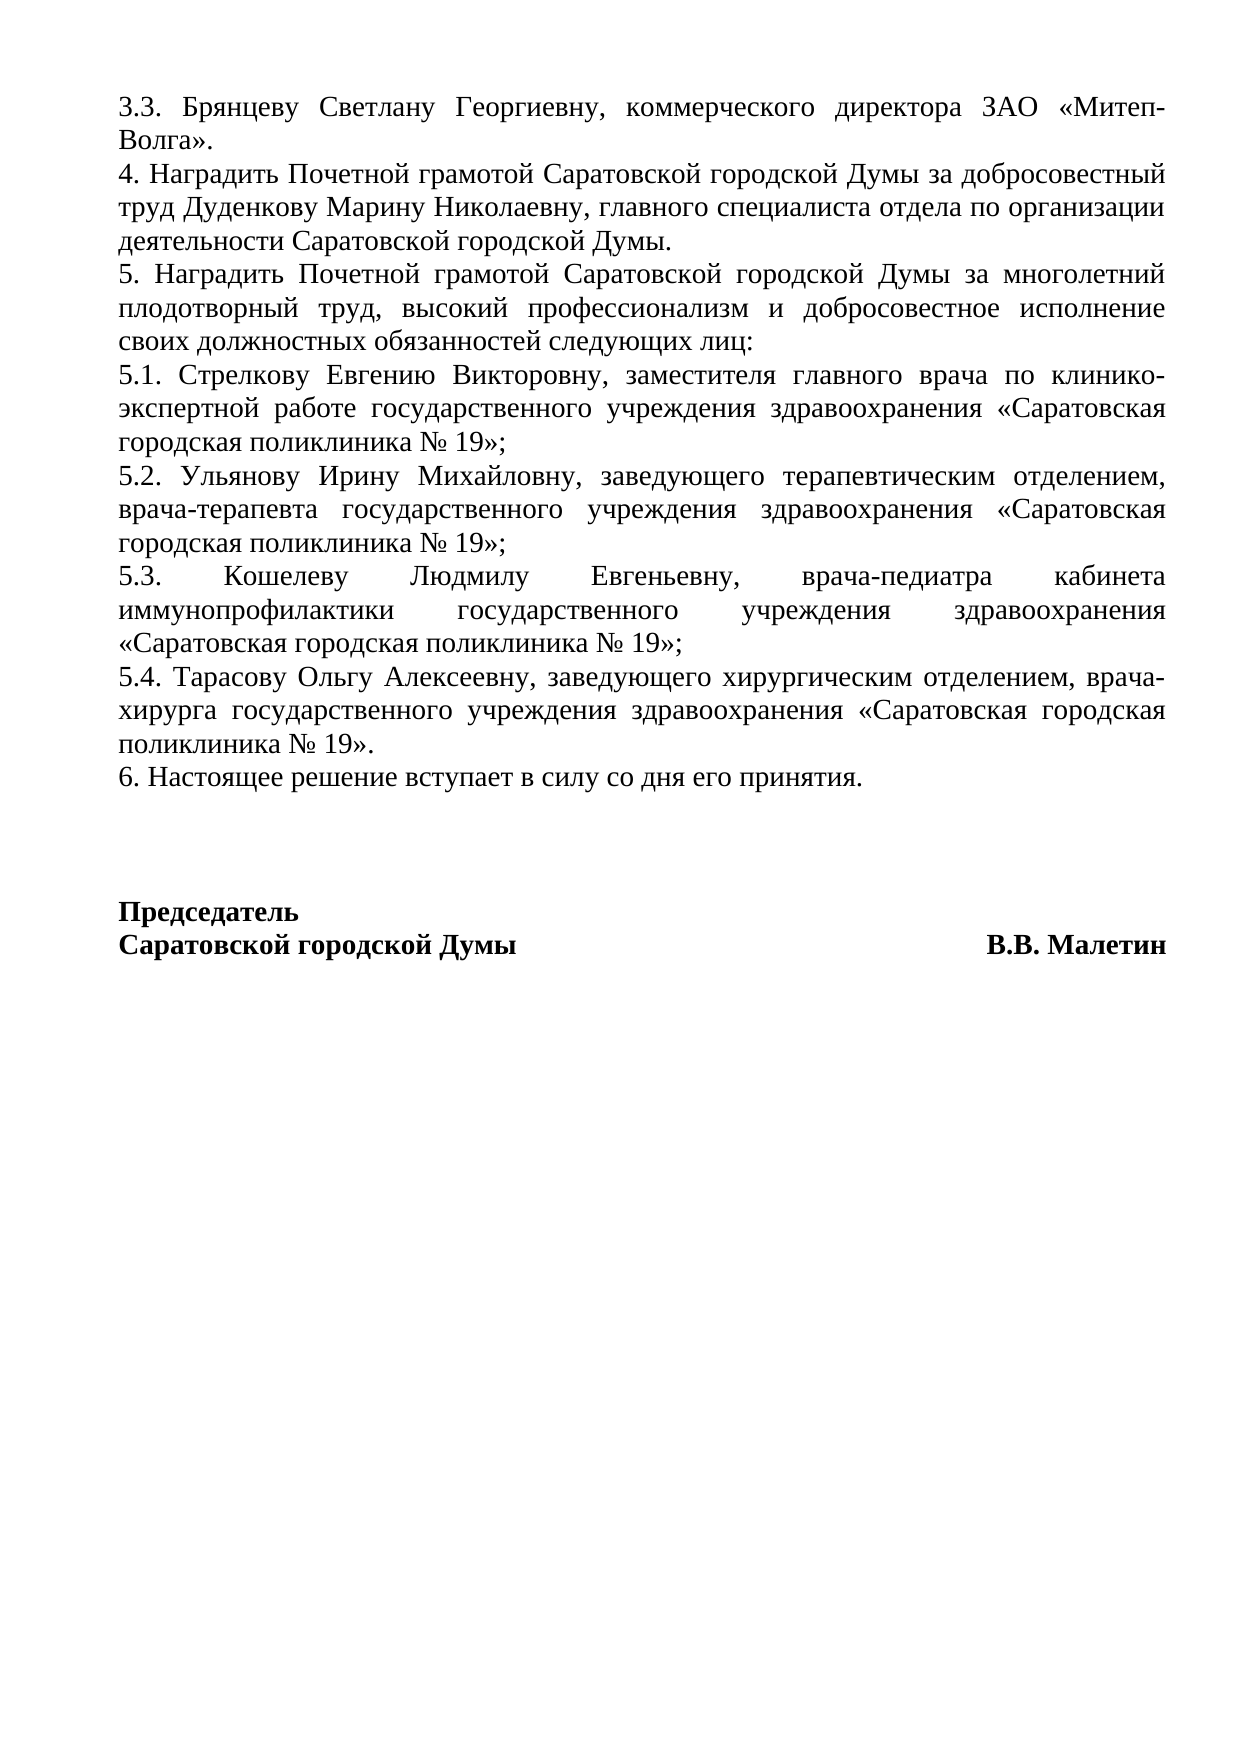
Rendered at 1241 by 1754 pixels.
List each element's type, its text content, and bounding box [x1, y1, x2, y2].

table_header В.В. Малетин [883, 894, 1178, 994]
list 5. Наградить Почетной грамотой Саратовской городской Думы за многолетний плодотворный труд, высокий профессионализм и добросовестное исполнение своих должностных обязанностей следующих лиц: [118, 256, 1167, 357]
list 5.1. Стрелкову Евгению Викторовну, заместителя главного врача по клинико-экспертной работе государственного учреждения здравоохранения «Саратовская городская поликлиника № 19»; [118, 357, 1167, 458]
table_header Председатель Саратовской городской Думы [107, 894, 883, 994]
list 5.4. Тарасову Ольгу Алексеевну, заведующего хирургическим отделением, врача-хирурга государственного учреждения здравоохранения «Саратовская городская поликлиника № 19». [118, 659, 1167, 759]
list 5.2. Ульянову Ирину Михайловну, заведующего терапевтическим отделением, врача-терапевта государственного учреждения здравоохранения «Саратовская городская поликлиника № 19»; [118, 458, 1167, 558]
list 5.3. Кошелеву Людмилу Евгеньевну, врача-педиатра кабинета иммунопрофилактики государственного учреждения здравоохранения «Саратовская городская поликлиника № 19»; [118, 558, 1167, 659]
text 6. Настоящее решение вступает в силу со дня его принятия. [118, 759, 1167, 793]
text 4. Наградить Почетной грамотой Саратовской городской Думы за добросовестный труд Дуденкову Марину Николаевну, главного специалиста отдела по организации деятельности Саратовской городской Думы. [118, 156, 1167, 256]
text 3.3. Брянцеву Светлану Георгиевну, коммерческого директора ЗАО «Митеп-Волга». [118, 89, 1167, 156]
